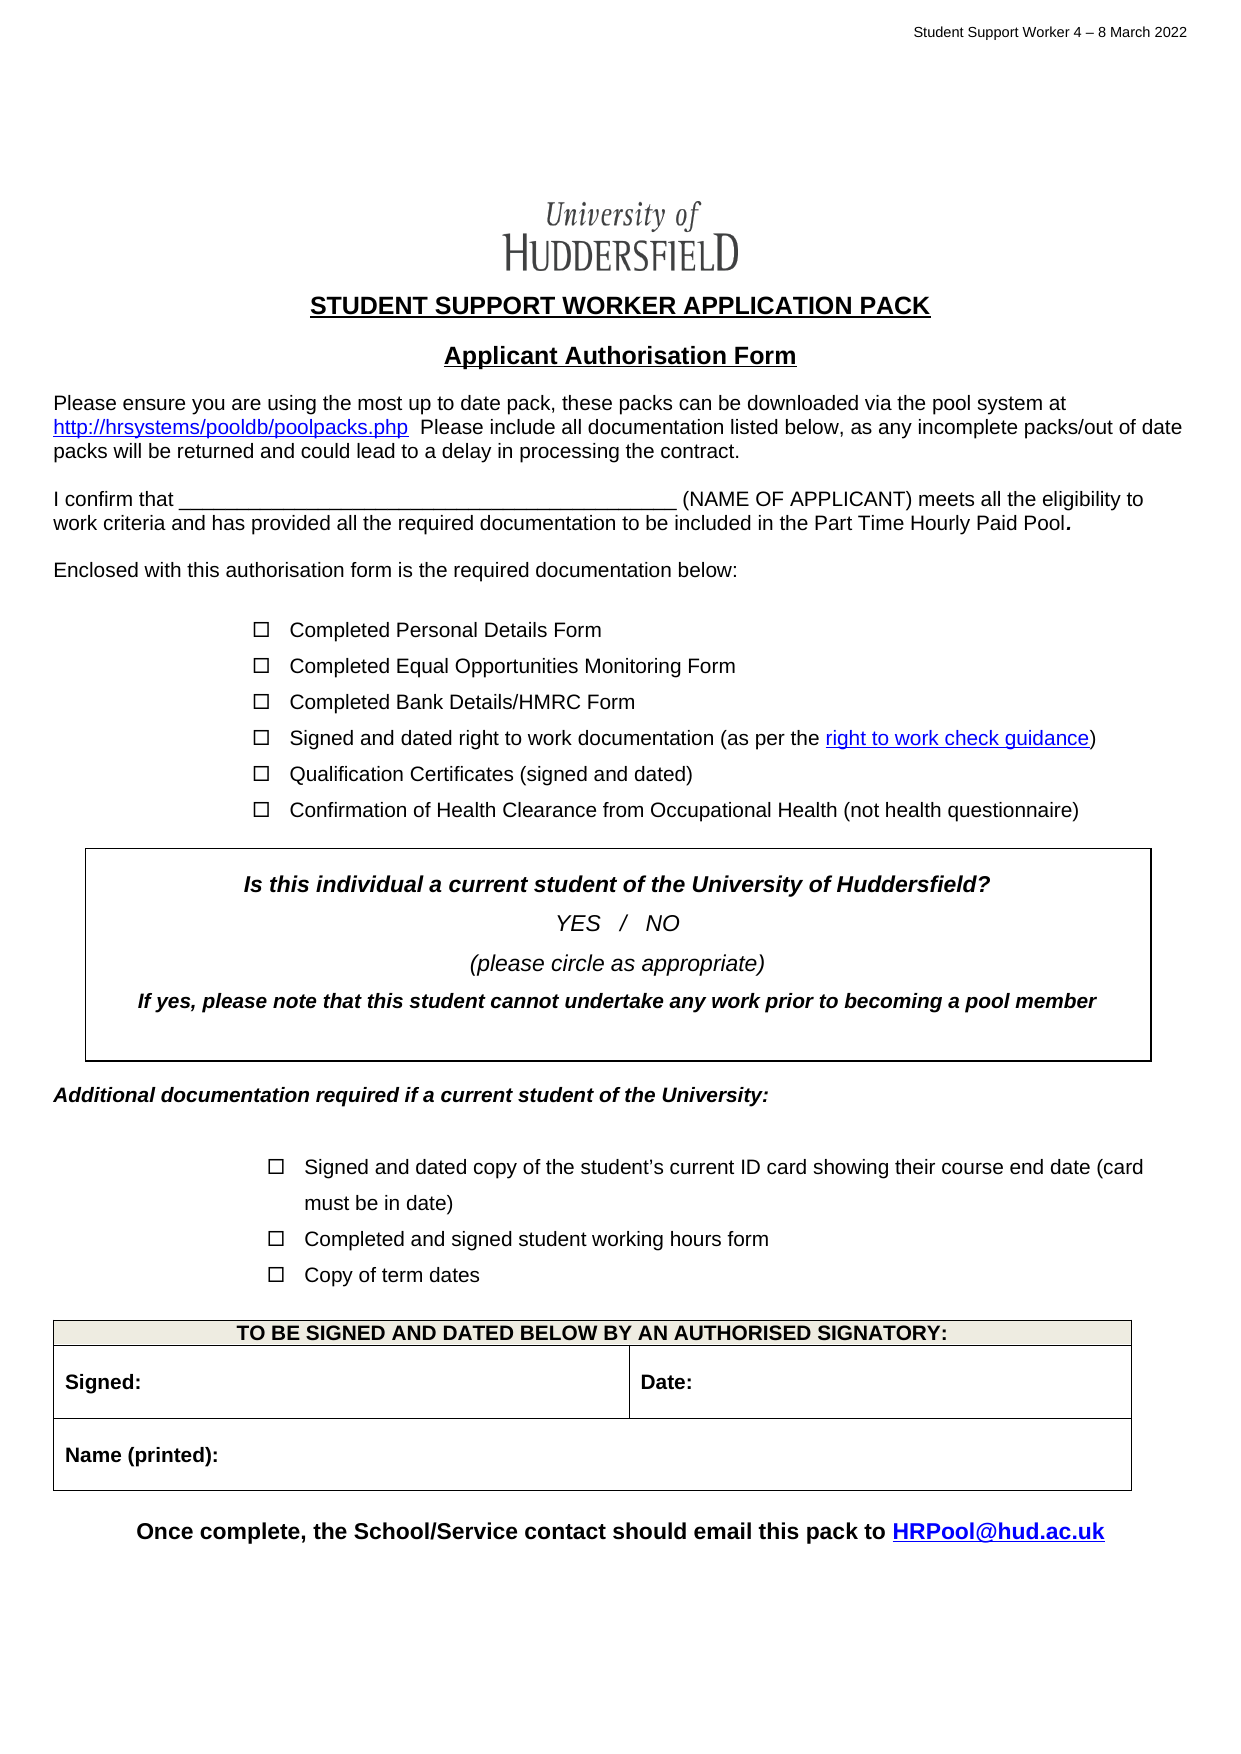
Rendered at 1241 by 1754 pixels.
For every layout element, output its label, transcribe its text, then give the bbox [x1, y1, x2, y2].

text Additional documentation required if a current student of the University: [53, 891, 1187, 1107]
list Completed Personal Details Form [252, 618, 1187, 642]
table_header TO BE SIGNED AND DATED BELOW BY AN AUTHORISED SIGNATORY: [54, 1321, 1131, 1344]
list Completed Equal Opportunities Monitoring Form [252, 654, 1187, 678]
list Qualification Certificates (signed and dated) [252, 762, 1187, 786]
text Once complete, the School/Service contact should email this pack to HRPool@hud.ac.uk [53, 1518, 1187, 1544]
list Completed and signed student working hours form [267, 1227, 1187, 1251]
text Please ensure you are using the most up to date pack, these packs can be downloaded via the pool system at http://hrsystems/pooldb/poolpacks.php Please include all documentation listed below, as any incomplete packs/out of date packs will be returned and could lead to a delay in processing the contract. [53, 391, 1187, 462]
list Signed and dated right to work documentation (as per the right to work check guidance) [252, 726, 1187, 750]
table_cell Date: [630, 1346, 1131, 1417]
text Enclosed with this authorisation form is the required documentation below: [53, 558, 1187, 582]
list Completed Bank Details/HMRC Form [252, 690, 1187, 714]
text STUDENT SUPPORT WORKER APPLICATION PACK [53, 291, 1187, 320]
list Signed and dated copy of the student’s current ID card showing their course end date (card must be in date) [267, 1155, 1187, 1215]
list Copy of term dates [267, 1263, 1187, 1287]
table_cell Signed: [54, 1346, 629, 1417]
table_cell Name (printed): [54, 1419, 1131, 1490]
text I confirm that ___________________________________________ (NAME OF APPLICANT) meets all the eligibility to work criteria and has provided all the required documentation to be included in the Part Time Hourly Paid Pool. [53, 486, 1187, 534]
picture [502, 201, 738, 271]
text Applicant Authorisation Form [53, 341, 1187, 370]
list Confirmation of Health Clearance from Occupational Health (not health questionnaire) [252, 798, 1187, 822]
